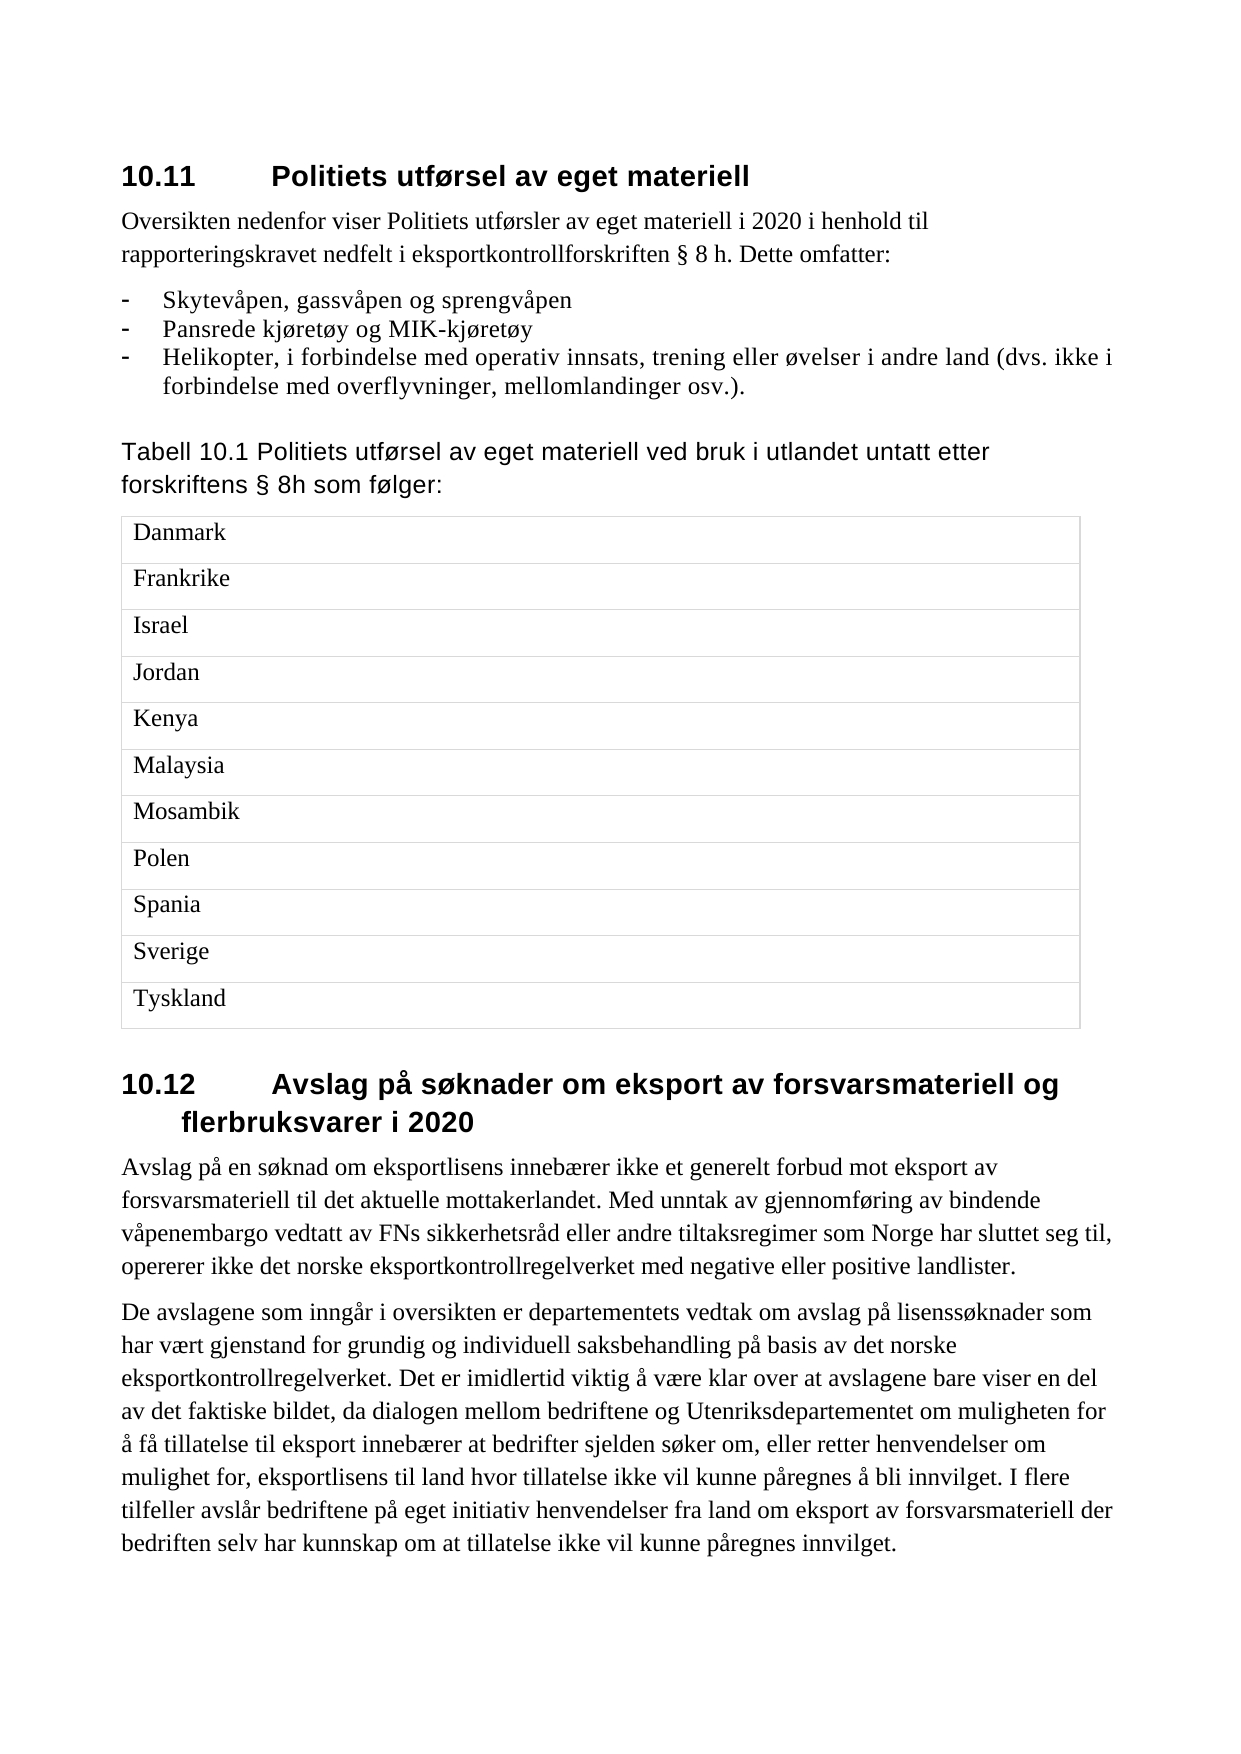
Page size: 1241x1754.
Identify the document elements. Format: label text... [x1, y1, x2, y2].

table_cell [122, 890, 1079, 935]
subtitle Politiets utførsel av eget materiell [121, 159, 1119, 193]
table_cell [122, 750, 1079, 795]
text De avslagene som inngår i oversikten er departementets vedtak om avslag på lisenssøknader som har vært gjenstand for grundig og individuell saksbehandling på basis av det norske eksportkontrollregelverket. Det er imidlertid viktig å være klar over at avslagene bare viser en del av det faktiske bildet, da dialogen mellom bedriftene og Utenriksdepartementet om muligheten for å få tillatelse til eksport innebærer at bedrifter sjelden søker om, eller retter henvendelser om mulighet for, eksportlisens til land hvor tillatelse ikke vil kunne påregnes å bli innvilget. I flere tilfeller avslår bedriftene på eget initiativ henvendelser fra land om eksport av forsvarsmateriell der bedriften selv har kunnskap om at tillatelse ikke vil kunne påregnes innvilget. [121, 1297, 1119, 1557]
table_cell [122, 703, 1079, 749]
list Helikopter, i forbindelse med operativ innsats, trening eller øvelser i andre land (dvs. ikke i forbindelse med overflyvninger, mellomlandinger osv.). [121, 342, 1119, 400]
text Politiets utførsel av eget materiell ved bruk i utlandet untatt etter forskriftens § 8h som følger: [121, 437, 1119, 499]
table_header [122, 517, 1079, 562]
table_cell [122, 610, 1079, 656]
list Pansrede kjøretøy og MIK-kjøretøy [121, 314, 1119, 342]
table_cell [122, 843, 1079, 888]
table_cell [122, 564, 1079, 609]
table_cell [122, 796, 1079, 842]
text Oversikten nedenfor viser Politiets utførsler av eget materiell i 2020 i henhold til rapporteringskravet nedfelt i eksportkontrollforskriften § 8 h. Dette omfatter: [121, 206, 1119, 268]
list Skytevåpen, gassvåpen og sprengvåpen [121, 285, 1119, 314]
subtitle Avslag på søknader om eksport av forsvarsmateriell og flerbruksvarer i 2020 [121, 1067, 1119, 1139]
text Avslag på en søknad om eksportlisens innebærer ikke et generelt forbud mot eksport av forsvarsmateriell til det aktuelle mottakerlandet. Med unntak av gjennomføring av bindende våpenembargo vedtatt av FNs sikkerhetsråd eller andre tiltaksregimer som Norge har sluttet seg til, opererer ikke det norske eksportkontrollregelverket med negative eller positive landlister. [121, 1152, 1119, 1280]
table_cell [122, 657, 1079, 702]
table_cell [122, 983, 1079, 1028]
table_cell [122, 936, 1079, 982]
